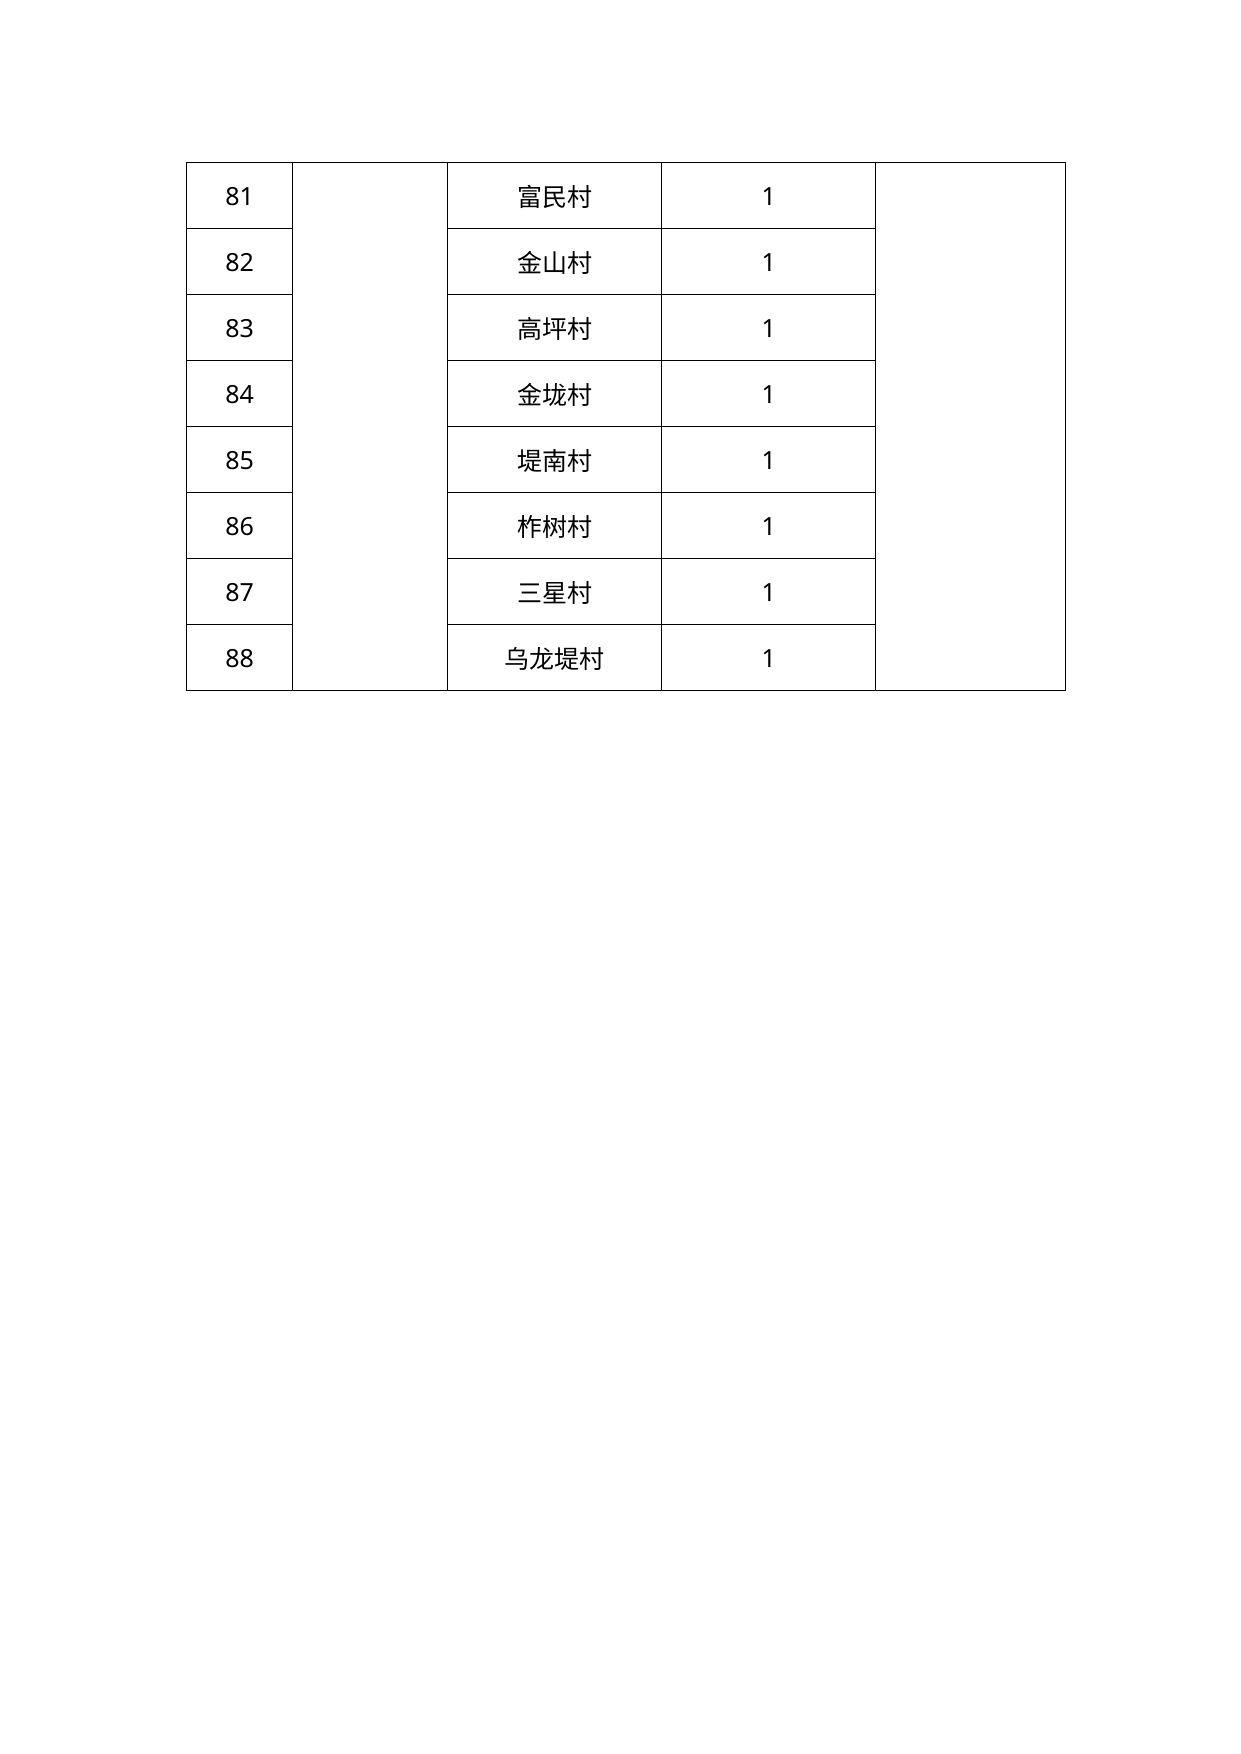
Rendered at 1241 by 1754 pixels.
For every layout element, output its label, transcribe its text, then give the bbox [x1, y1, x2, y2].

table_cell 乌龙堤村 [448, 625, 661, 690]
table_cell 三星村 [448, 559, 661, 624]
table_cell 1 [662, 493, 875, 558]
table_cell 85 [187, 427, 292, 492]
table_cell 1 [662, 295, 875, 360]
table_cell 1 [662, 361, 875, 426]
table_cell 87 [187, 559, 292, 624]
table_cell 1 [662, 163, 875, 228]
table_cell 富民村 [448, 163, 661, 228]
table_cell 86 [187, 493, 292, 558]
table_cell 83 [187, 295, 292, 360]
table_cell 84 [187, 361, 292, 426]
table_cell 柞树村 [448, 493, 661, 558]
table_cell 82 [187, 229, 292, 294]
table_cell 高坪村 [448, 295, 661, 360]
table_cell 1 [662, 559, 875, 624]
table_cell 金山村 [448, 229, 661, 294]
table_cell 堤南村 [448, 427, 661, 492]
table_cell 1 [662, 625, 875, 690]
table_cell 金垅村 [448, 361, 661, 426]
table_cell 1 [662, 229, 875, 294]
table_cell 88 [187, 625, 292, 690]
table_cell 1 [662, 427, 875, 492]
table_cell 81 [187, 163, 292, 228]
